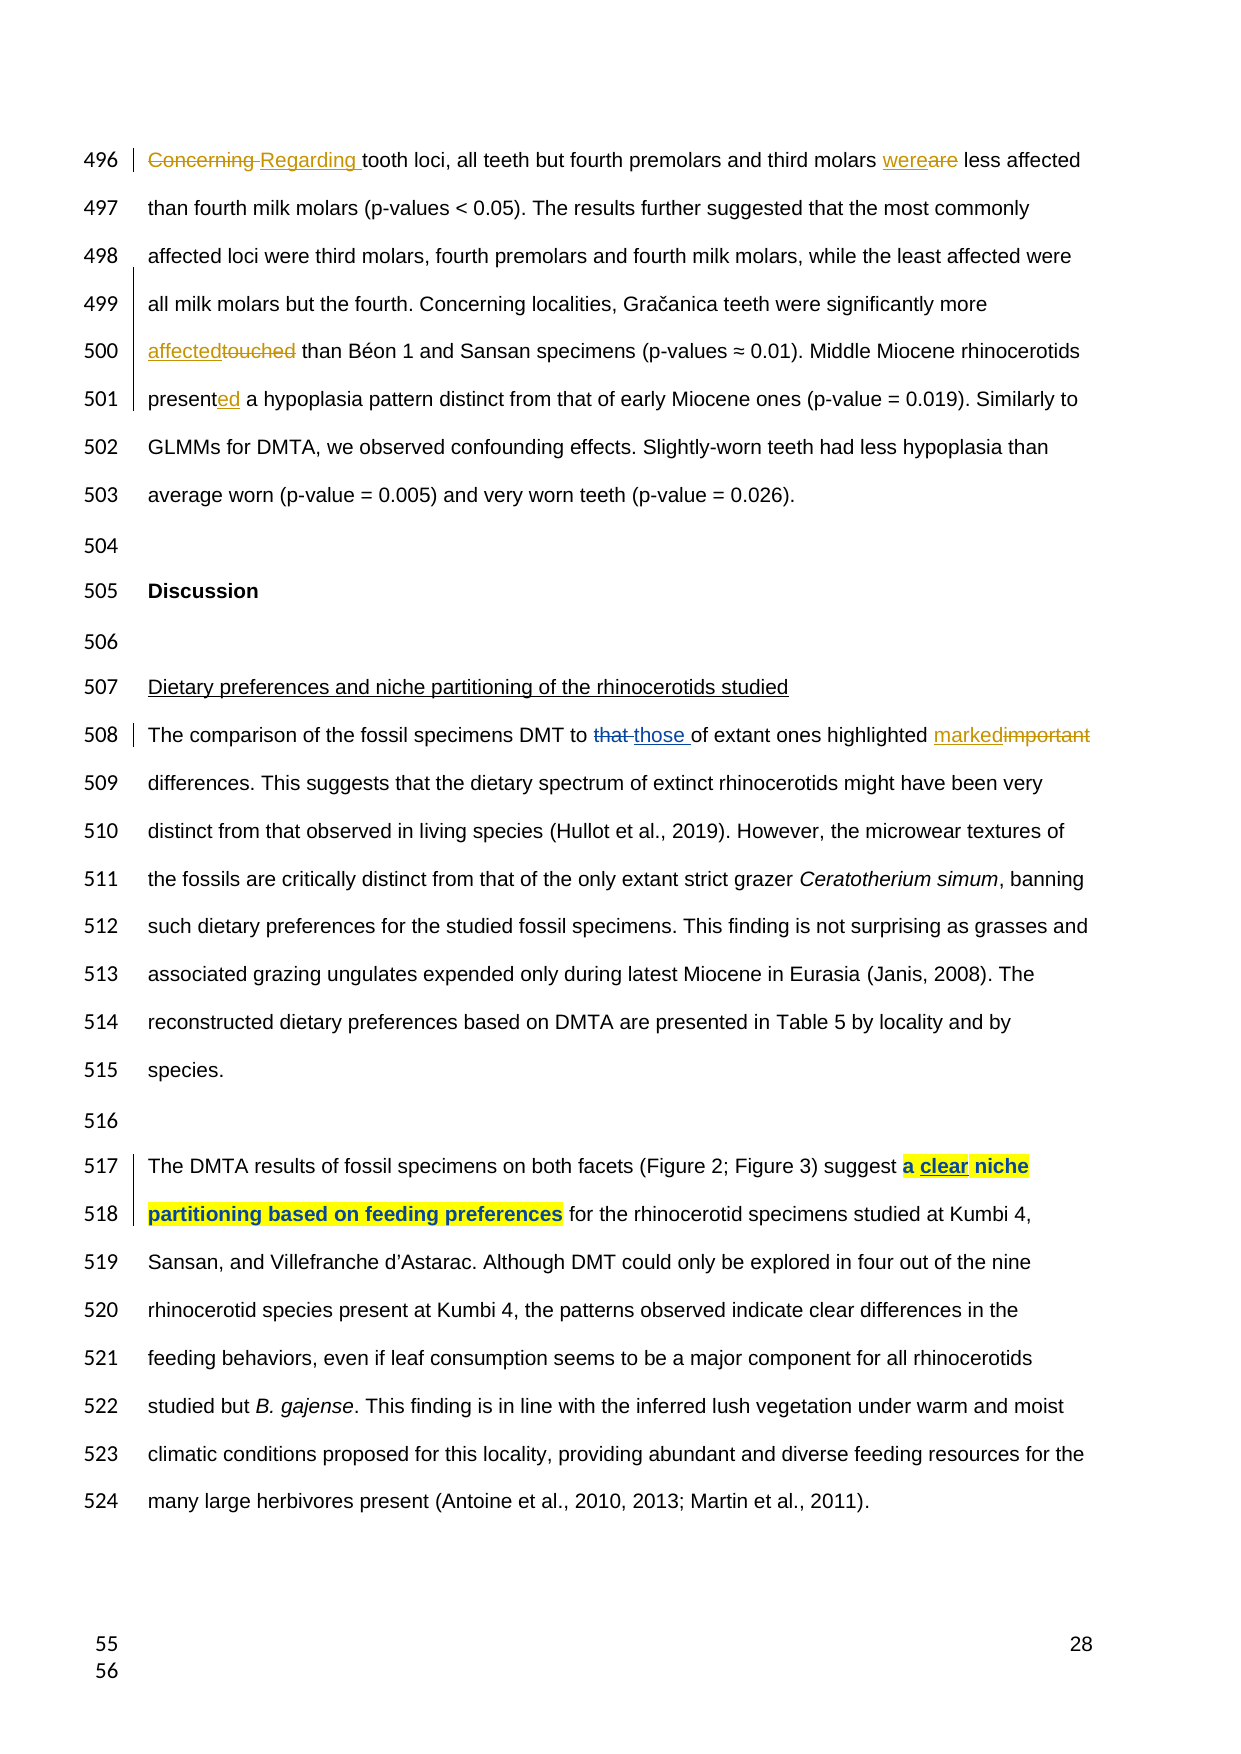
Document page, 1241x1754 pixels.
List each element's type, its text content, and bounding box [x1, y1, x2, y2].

text tooth loci, all teeth but fourth premolars and third molars less affected than fourth milk molars (p-values < 0.05). The results further suggested that the most commonly affected loci were third molars, fourth premolars and fourth milk molars, while the least affected were all milk molars but the fourth. Concerning localities, Gračanica teeth were significantly more than Béon 1 and Sansan specimens (p-values ≈ 0.01). Middle Miocene rhinocerotids present a hypoplasia pattern distinct from that of early Miocene ones (p-value = 0.019). Similarly to GLMMs for DMTA, we observed confounding effects. Slightly-worn teeth had less hypoplasia than average worn (p-value = 0.005) and very worn teeth (p-value = 0.026). [148, 148, 1093, 507]
text Dietary preferences and niche partitioning of the rhinocerotids studied [148, 675, 1093, 699]
text The comparison of the fossil specimens DMT to of extant ones highlighted differences. This suggests that the dietary spectrum of extinct rhinocerotids might have been very distinct from that observed in living species (Hullot et al., 2019). However, the microwear textures of the fossils are critically distinct from that of the only extant strict grazer Ceratotherium simum, banning such dietary preferences for the studied fossil specimens. This finding is not surprising as grasses and associated grazing ungulates expended only during latest Miocene in Eurasia (Janis, 2008). The reconstructed dietary preferences based on DMTA are presented in Table 6 by locality and by species. [148, 723, 1093, 1082]
text Discussion [148, 579, 1093, 603]
text The DMTA results of fossil specimens on both facets (Figure 3; Figure 4) suggest a clear niche partitioning based on feeding preferences for the rhinocerotid specimens studied at Kumbi 4, Sansan, and Villefranche d’Astarac. Although DMT could only be explored in four out of the nine rhinocerotid species present at Kumbi 4, the patterns observed indicate clear differences in the feeding behaviors, even if leaf consumption seems to be a major component for all rhinocerotids studied but B. gajense. This finding is in line with the inferred lush vegetation under warm and moist climatic conditions proposed for this locality, providing abundant and diverse feeding resources for the many large herbivores present (Antoine et al., 2010, 2013; Martin et al., 2011). [148, 1154, 1093, 1513]
